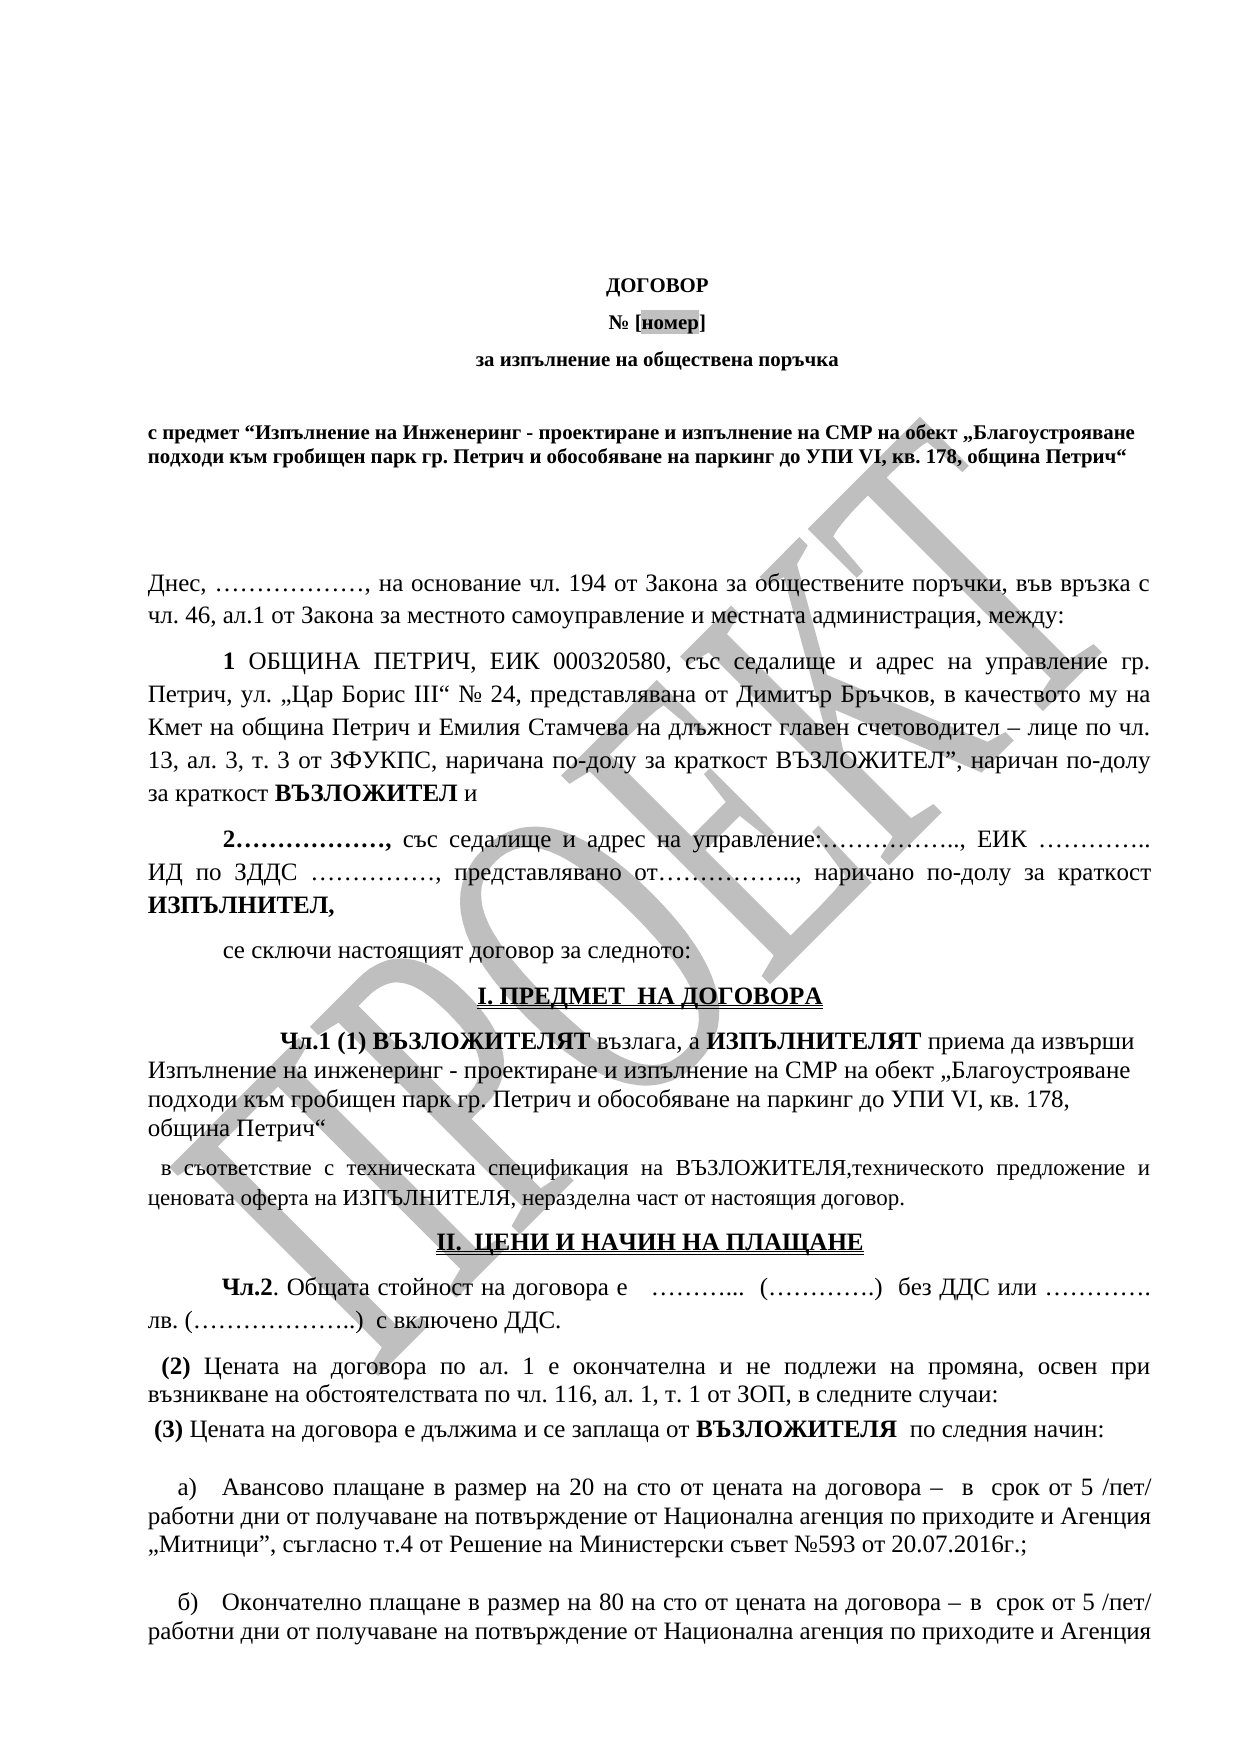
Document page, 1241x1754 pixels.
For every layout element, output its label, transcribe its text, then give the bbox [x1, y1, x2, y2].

text (2) Цената на договора по ал. 1 е окончателна и не подлежи на промяна, освен при възникване на обстоятелствата по чл. 116, ал. 1, т. 1 от ЗОП, в следните случаи: [148, 1351, 1152, 1408]
text с предмет “Изпълнение на Инженеринг - проектиране и изпълнение на СМР на обект „Благоустрояване подходи към гробищен парк гр. Петрич и обособяване на паркинг до УПИ VI, кв. 178, община Петрич“ [148, 419, 1152, 468]
text 2………………, със седалище и адрес на управление:…………….., ЕИК ………….. ИД по ЗДДС ……………, представлявано от…………….., наричано по-долу за краткост ИЗПЪЛНИТЕЛ, [148, 824, 1152, 918]
text се сключи настоящият договор за следното: [148, 935, 1152, 964]
text за изпълнение на обществена поръчка [266, 346, 1048, 371]
text I. ПРЕДМЕТ НА ДОГОВОРА [148, 981, 1152, 1009]
text ІІ. ЦЕНИ И НАЧИН НА ПЛАЩАНЕ [148, 1227, 1152, 1256]
text Чл.2. Общата стойност на договора е ………... (………….) без ДДС или …………. лв. (………………..) с включено ДДС. [148, 1272, 1152, 1334]
text 1 ОБЩИНА ПЕТРИЧ, ЕИК 000320580, със седалище и адрес на управление гр. Петрич, ул. „Цар Борис ІІІ“ № 24, представлявана от Димитър Бръчков, в качеството му на Кмет на община Петрич и Емилия Стамчева на длъжност главен счетоводител – лице по чл. 13, ал. 3, т. 3 от ЗФУКПС, наричана по-долу за краткост ВЪЗЛОЖИТЕЛ”, наричан по-долу за краткост ВЪЗЛОЖИТЕЛ и [148, 646, 1152, 807]
text (3) Цената на договора е дължима и се заплаща от ВЪЗЛОЖИТЕЛЯ по следния начин: [148, 1414, 1152, 1443]
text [148, 1587, 1152, 1644]
text Чл.1 (1) ВЪЗЛОЖИТЕЛЯТ възлага, а ИЗПЪЛНИТЕЛЯТ приема да извърши Изпълнение на инженеринг - проектиране и изпълнение на СМР на обект „Благоустрояване подходи към гробищен парк гр. Петрич и обособяване на паркинг до УПИ VI, кв. 178, община Петрич“ [148, 1026, 1152, 1141]
text № [номер] [699, 310, 1048, 334]
text а) Авансово плащане в размер на 20 на сто от цената на договора – в срок от 5 /пет/ работни дни от получаване на потвърждение от Национална агенция по приходите и Агенция „Митници”, съгласно т.4 от Решение на Министерски съвет №593 от 20.07.2016г.; [148, 1472, 1152, 1558]
text № [номер] [266, 310, 641, 334]
text ДОГОВОР [266, 273, 1048, 297]
text в съответствие с техническата спецификация на ВЪЗЛОЖИТЕЛЯ,техническото предложение и ценовата оферта на ИЗПЪЛНИТЕЛЯ, неразделна част от настоящия договор. [148, 1154, 1152, 1210]
text Днес, ………………, на основание чл. 194 от Закона за обществените поръчки, във връзка с чл. 46, ал.1 от Закона за местното самоуправление и местната администрация, между: [148, 568, 1152, 629]
